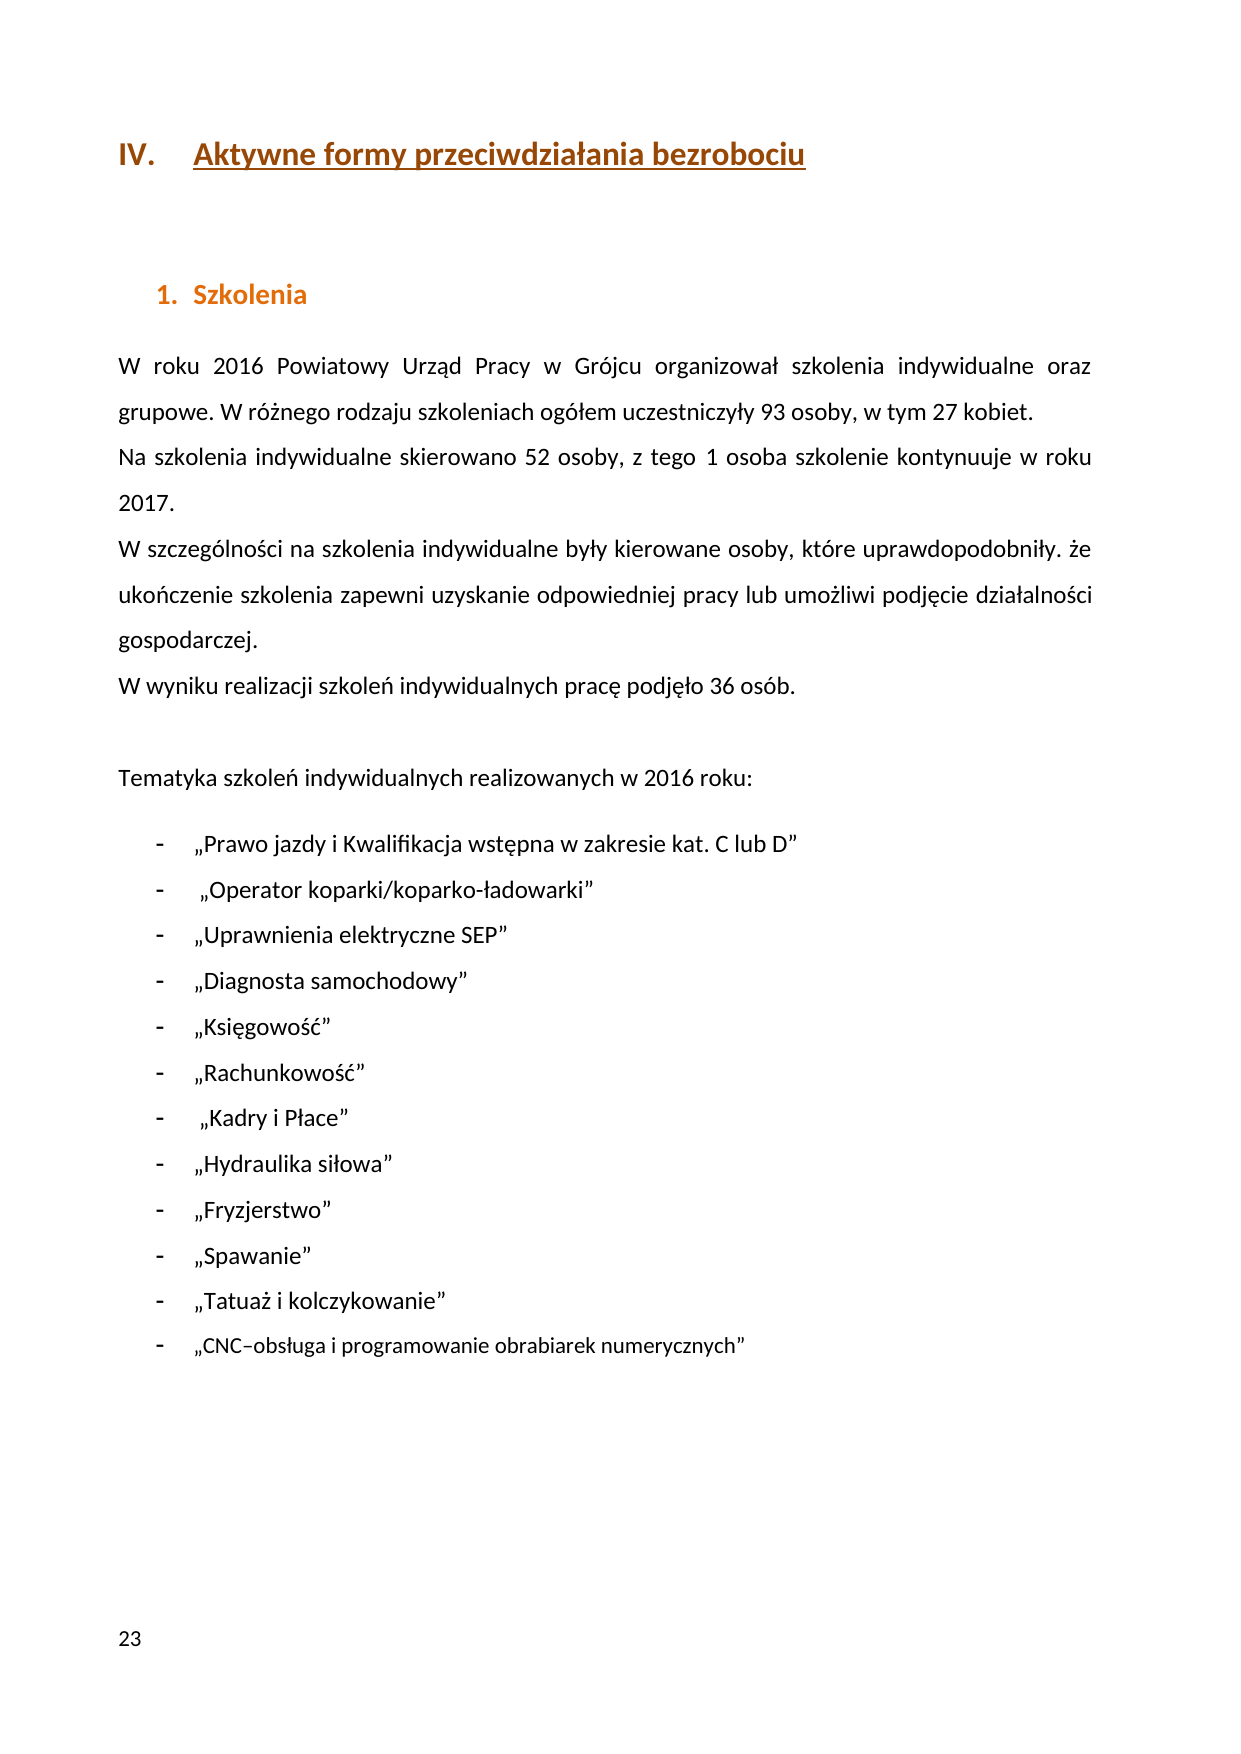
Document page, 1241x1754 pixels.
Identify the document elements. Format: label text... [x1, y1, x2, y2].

list „Prawo jazdy i Kwalifikacja wstępna w zakresie kat. C lub D” [156, 828, 1093, 859]
list „CNC–obsługa i programowanie obrabiarek numerycznych” [156, 1331, 1093, 1359]
list „Księgowość” [156, 1011, 1093, 1042]
list „Fryzjerstwo” [156, 1194, 1093, 1224]
list Szkolenia [156, 276, 1093, 311]
list „Spawanie” [156, 1240, 1093, 1270]
list „Uprawnienia elektryczne SEP” [156, 920, 1093, 950]
list „Tatuaż i kolczykowanie” [156, 1286, 1093, 1316]
list „Rachunkowość” [156, 1057, 1093, 1087]
list „Operator koparki/koparko-ładowarki” [156, 874, 1093, 904]
list „Hydraulika siłowa” [156, 1148, 1093, 1179]
list Aktywne formy przeciwdziałania bezrobociu [156, 133, 1093, 174]
list „Diagnosta samochodowy” [156, 965, 1093, 996]
text W szczególności na szkolenia indywidualne były kierowane osoby, które uprawdopodobniły. że ukończenie szkolenia zapewni uzyskanie odpowiedniej pracy lub umożliwi podjęcie działalności gospodarczej. [118, 533, 1093, 655]
text W roku 2016 Powiatowy Urząd Pracy w Grójcu organizował szkolenia indywidualne oraz grupowe. W różnego rodzaju szkoleniach ogółem uczestniczyły 93 osoby, w tym 27 kobiet. [118, 350, 1093, 426]
text Tematyka szkoleń indywidualnych realizowanych w 2016 roku: [118, 762, 1093, 792]
text Na szkolenia indywidualne skierowano 52 osoby, z tego 1 osoba szkolenie kontynuuje w roku 2017. [118, 442, 1093, 518]
list „Kadry i Płace” [156, 1103, 1093, 1133]
text W wyniku realizacji szkoleń indywidualnych pracę podjęło 36 osób. [118, 670, 1093, 701]
